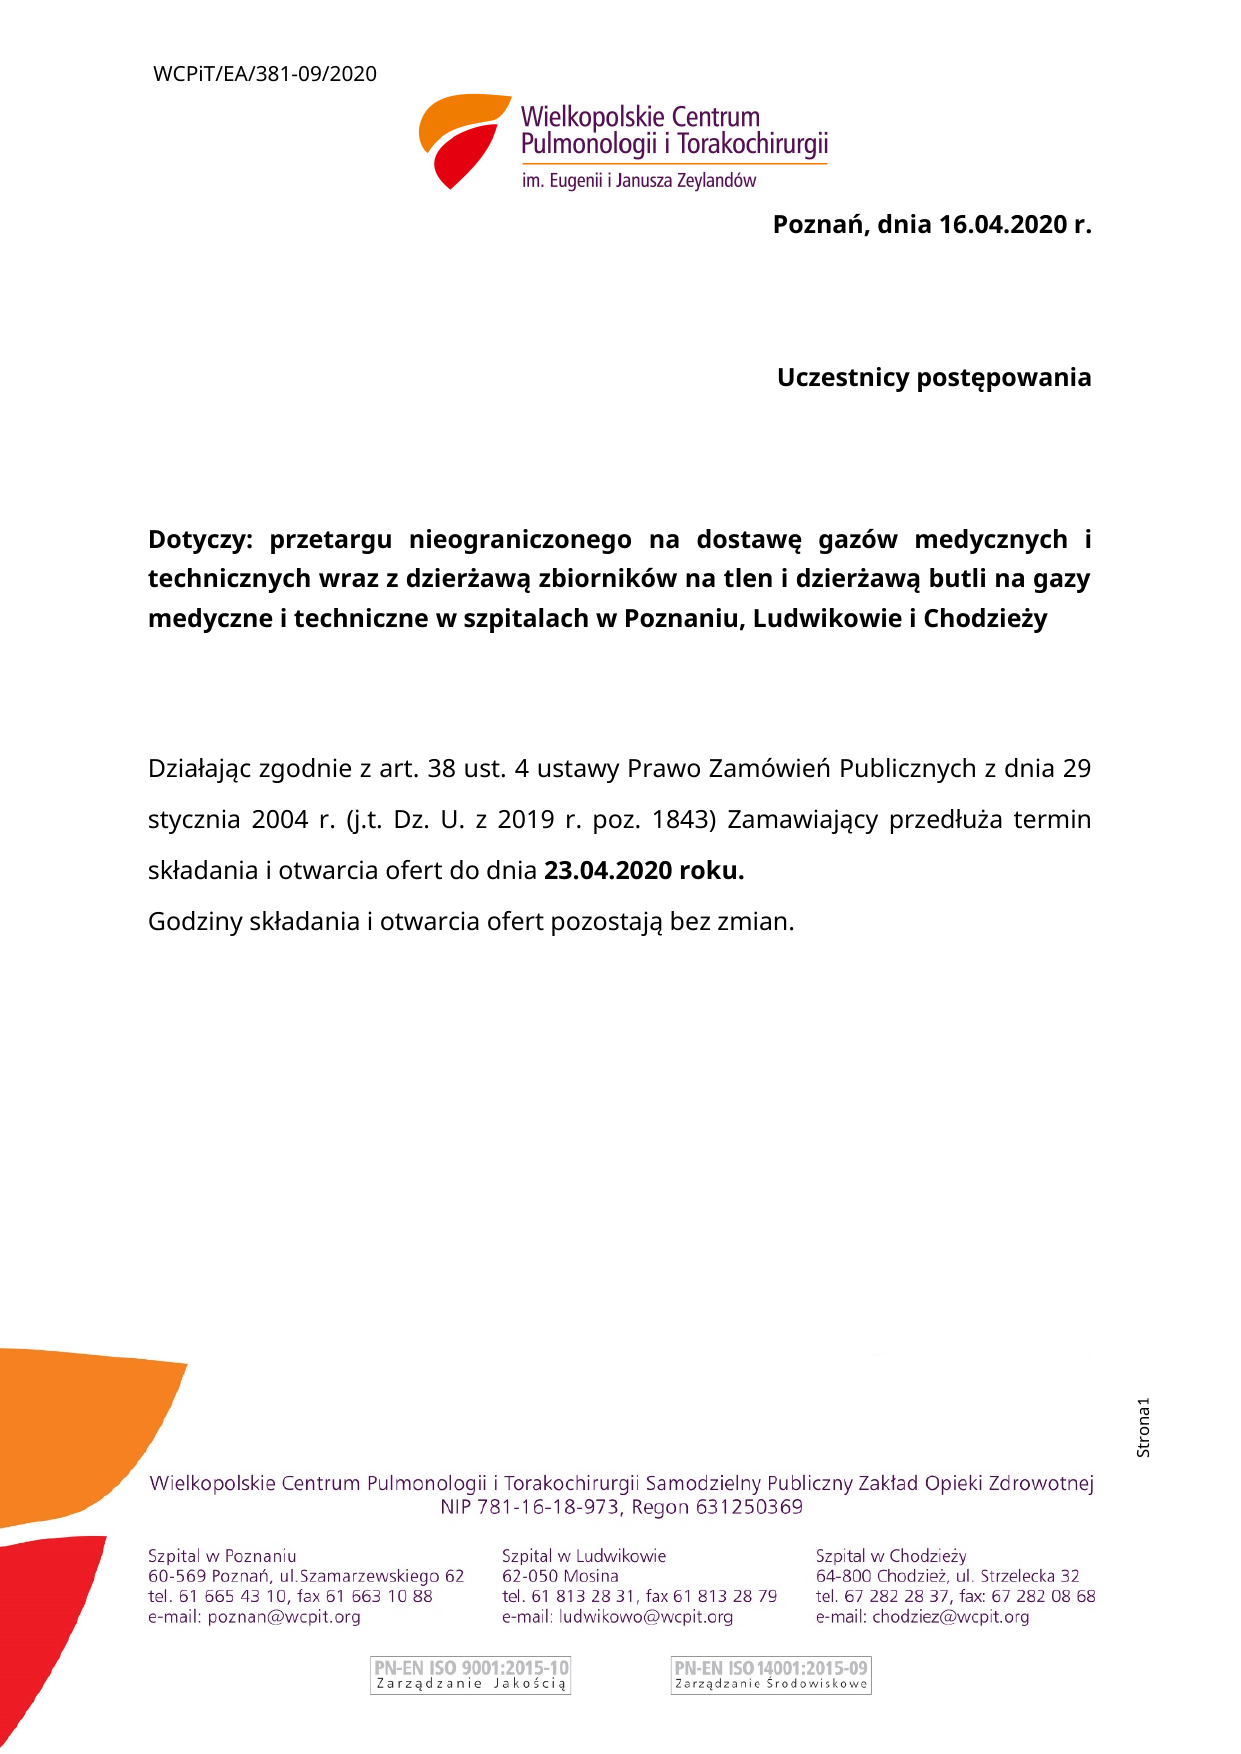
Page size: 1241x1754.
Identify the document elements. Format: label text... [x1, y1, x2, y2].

text Uczestnicy postępowania [148, 360, 1092, 394]
text Dotyczy: przetargu nieograniczonego na dostawę gazów medycznych i technicznych wraz z dzierżawą zbiorników na tlen i dzierżawą butli na gazy medyczne i techniczne w szpitalach w Poznaniu, Ludwikowie i Chodzieży [148, 522, 1092, 634]
picture [398, 0, 842, 207]
picture [0, 1340, 1241, 1754]
text Działając zgodnie z art. 38 ust. 4 ustawy Prawo Zamówień Publicznych z dnia 29 stycznia 2004 r. (j.t. Dz. U. z 2019 r. poz. 1843) Zamawiający przedłuża termin składania i otwarcia ofert do dnia 23.04.2020 roku. [148, 751, 1092, 887]
text Poznań, dnia 16.04.2020 r. [148, 207, 1092, 241]
text Godziny składania i otwarcia ofert pozostają bez zmian. [148, 904, 1092, 938]
